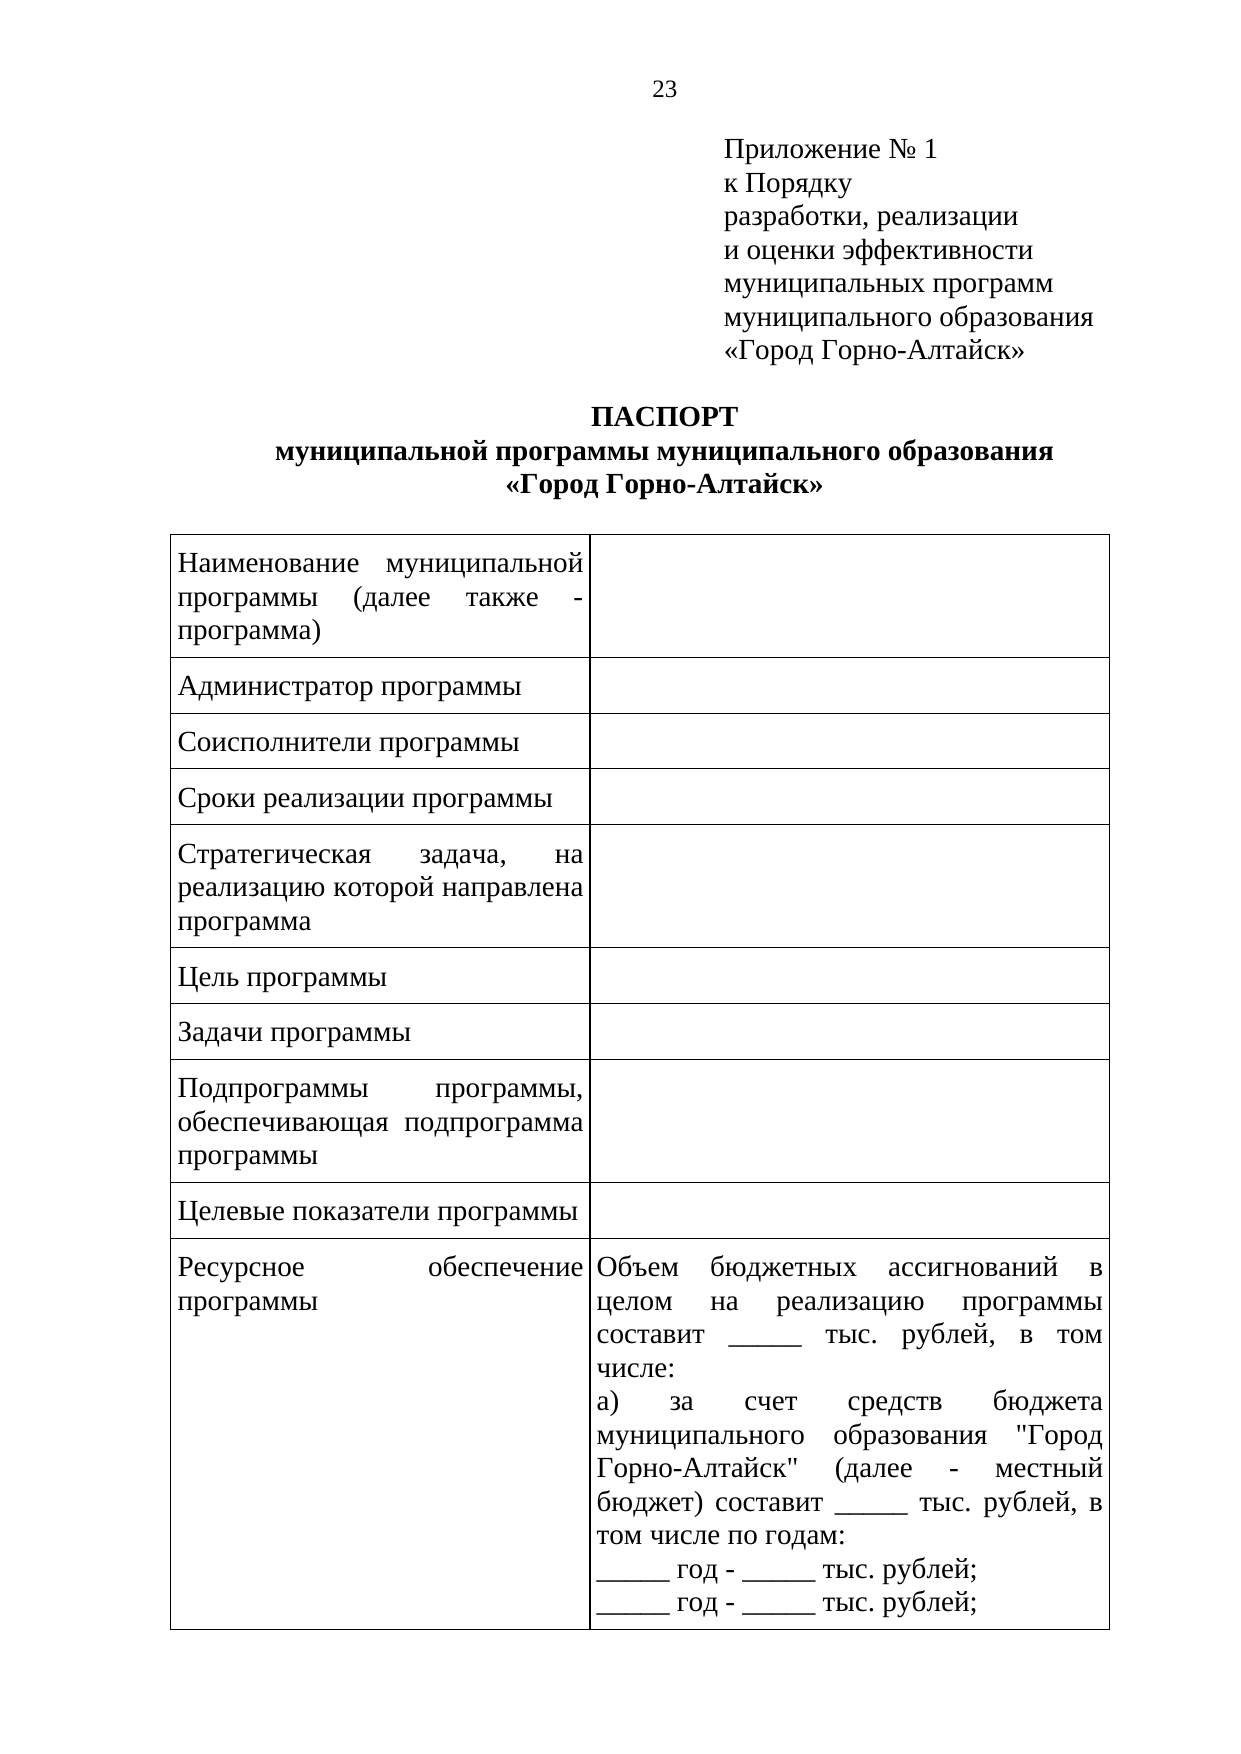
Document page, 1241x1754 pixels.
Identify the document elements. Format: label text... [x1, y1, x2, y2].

text «Город Горно-Алтайск» [177, 332, 1152, 366]
table_cell [591, 825, 1109, 947]
table_cell Целевые показатели программы [171, 1183, 589, 1237]
text «Город Горно-Алтайск» [177, 467, 1152, 500]
table_cell Соисполнители программы [171, 714, 589, 768]
text Приложение № 1 [177, 131, 1152, 165]
text к Порядку [177, 165, 1152, 198]
table_cell [591, 1060, 1109, 1182]
text муниципальных программ [177, 265, 1152, 299]
table_cell Цель программы [171, 948, 589, 1003]
table_cell [591, 769, 1109, 824]
table_cell [591, 658, 1109, 712]
text муниципальной программы муниципального образования [177, 433, 1152, 467]
table_cell Стратегическая задача, на реализацию которой направлена программа [171, 825, 589, 947]
table_cell Сроки реализации программы [171, 769, 589, 824]
table_cell [591, 948, 1109, 1003]
text разработки, реализации [177, 198, 1152, 232]
text муниципального образования [177, 299, 1152, 332]
table_header [591, 535, 1109, 657]
text ПАСПОРТ [177, 399, 1152, 433]
table_cell Подпрограммы программы, обеспечивающая подпрограмма программы [171, 1060, 589, 1182]
table_cell Задачи программы [171, 1004, 589, 1059]
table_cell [591, 1239, 1109, 1629]
table_cell [591, 714, 1109, 768]
table_cell [591, 1004, 1109, 1059]
table_cell Администратор программы [171, 658, 589, 712]
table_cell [171, 1239, 589, 1629]
table_header Наименование муниципальной программы (далее также - программа) [171, 535, 589, 657]
table_cell [591, 1183, 1109, 1237]
text и оценки эффективности [177, 232, 1152, 265]
